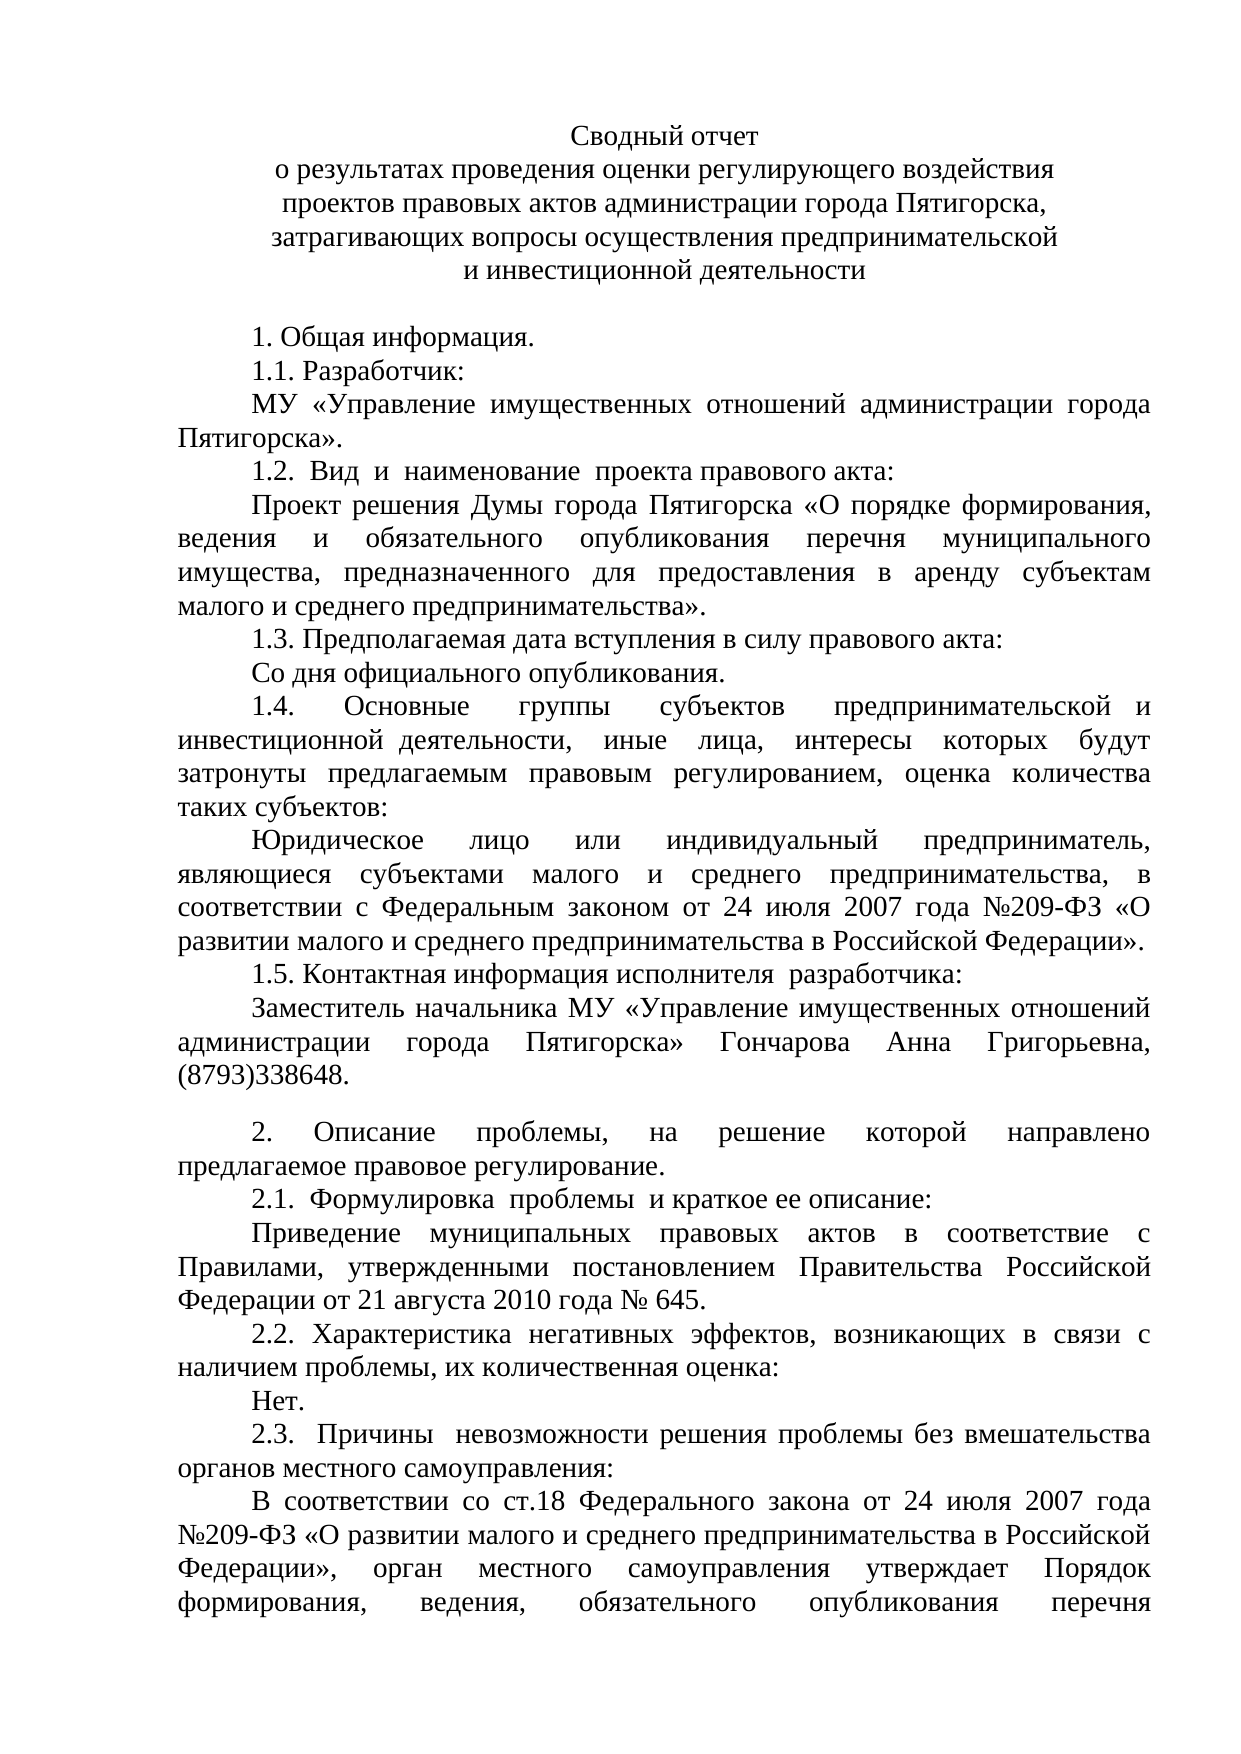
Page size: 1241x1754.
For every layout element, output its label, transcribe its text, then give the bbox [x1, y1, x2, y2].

text Проект решения Думы города Пятигорска «О порядке формирования, ведения и обязательного опубликования перечня муниципального имущества, предназначенного для предоставления в аренду субъектам малого и среднего предпринимательства». [177, 487, 1152, 621]
text Юридическое лицо или индивидуальный предприниматель, являющиеся субъектами малого и среднего предпринимательства, в соответствии с Федеральным законом от 24 июля 2007 года №209-ФЗ «О развитии малого и среднего предпринимательства в Российской Федерации». [177, 822, 1152, 957]
text Со дня официального опубликования. [177, 655, 1152, 688]
text о результатах проведения оценки регулирующего воздействия [177, 152, 1152, 185]
text 2.3. Причины невозможности решения проблемы без вмешательства органов местного самоуправления: [177, 1416, 1152, 1483]
text 1.4. Основные группы субъектов предпринимательской и инвестиционной деятельности, иные лица, интересы которых будут затронуты предлагаемым правовым регулированием, оценка количества таких субъектов: [177, 688, 1152, 822]
text Нет. [177, 1383, 1152, 1416]
text затрагивающих вопросы осуществления предпринимательской [177, 219, 1152, 252]
text и инвестиционной деятельности [177, 252, 1152, 286]
text Сводный отчет [177, 118, 1152, 152]
text 1.3. Предполагаемая дата вступления в силу правового акта: [177, 621, 1152, 655]
text проектов правовых актов администрации города Пятигорска, [177, 185, 1152, 219]
text Заместитель начальника МУ «Управление имущественных отношений администрации города Пятигорска» Гончарова Анна Григорьевна, (8793)338648. [177, 990, 1152, 1091]
text МУ «Управление имущественных отношений администрации города Пятигорска». [177, 386, 1152, 453]
text 1.1. Разработчик: [177, 353, 1152, 386]
text 1.5. Контактная информация исполнителя разработчика: [177, 957, 1152, 990]
text 1. Общая информация. [177, 319, 1152, 353]
text 2. Описание проблемы, на решение которой направлено предлагаемое правовое регулирование. [177, 1114, 1152, 1182]
text 1.2. Вид и наименование проекта правового акта: [177, 453, 1152, 487]
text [177, 1483, 1152, 1618]
text 2.1. Формулировка проблемы и краткое ее описание: [177, 1182, 1152, 1215]
text Приведение муниципальных правовых актов в соответствие с Правилами, утвержденными постановлением Правительства Российской Федерации от 21 августа 2010 года № 645. [177, 1215, 1152, 1316]
text 2.2. Характеристика негативных эффектов, возникающих в связи с наличием проблемы, их количественная оценка: [177, 1316, 1152, 1383]
